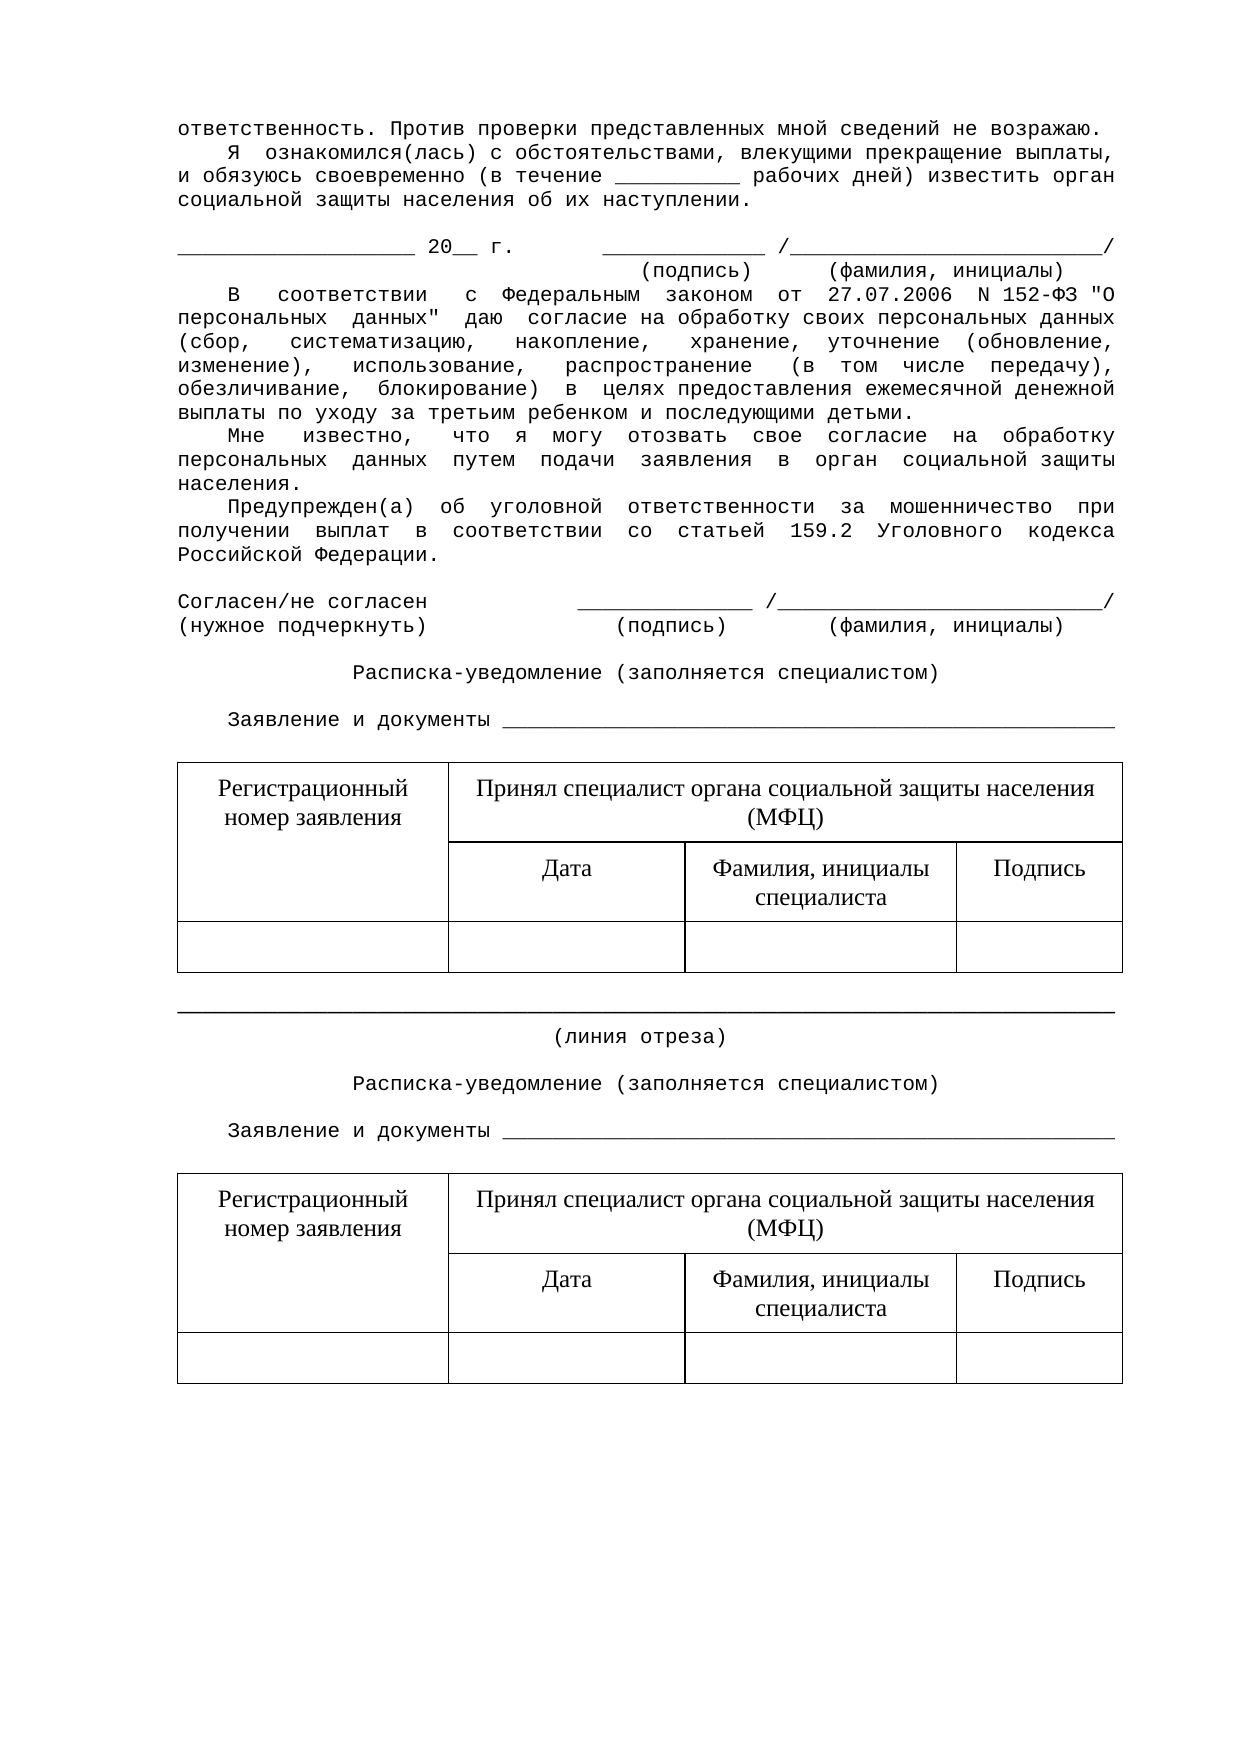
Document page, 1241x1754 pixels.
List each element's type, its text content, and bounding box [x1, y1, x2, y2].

text социальной защиты населения об их наступлении. [177, 189, 1152, 213]
text и обязуюсь своевременно (в течение __________ рабочих дней) известить орган [177, 165, 1152, 189]
text (сбор, систематизацию, накопление, хранение, уточнение (обновление, [177, 331, 1152, 354]
text Расписка-уведомление (заполняется специалистом) [177, 662, 1152, 686]
table_cell [449, 1333, 684, 1383]
table_cell Фамилия, инициалы специалиста [686, 1254, 956, 1332]
table_cell [957, 1333, 1122, 1383]
table_cell [686, 922, 956, 972]
table_cell [449, 922, 684, 972]
table_cell Дата [449, 843, 684, 921]
table_cell [178, 922, 448, 972]
text Согласен/не согласен ______________ /__________________________/ [177, 591, 1152, 615]
table_cell Подпись [957, 843, 1122, 921]
table_cell Подпись [957, 1254, 1122, 1332]
text выплаты по уходу за третьим ребенком и последующими детьми. [177, 402, 1152, 426]
text Российской Федерации. [177, 544, 1152, 567]
table_cell Дата [449, 1254, 684, 1332]
text Я ознакомился(лась) с обстоятельствами, влекущими прекращение выплаты, [177, 142, 1152, 165]
table_cell [957, 922, 1122, 972]
table_header Принял специалист органа социальной защиты населения (МФЦ) [449, 763, 1122, 841]
table_cell [178, 1333, 448, 1383]
table_cell [686, 1333, 956, 1383]
text населения. [177, 473, 1152, 496]
table_header Регистрационный номер заявления [178, 1174, 448, 1332]
text Мне известно, что я могу отозвать свое согласие на обработку [177, 426, 1152, 449]
table_cell Фамилия, инициалы специалиста [686, 843, 956, 921]
text (подпись) (фамилия, инициалы) [177, 260, 1152, 284]
text получении выплат в соответствии со статьей 159.2 Уголовного кодекса [177, 520, 1152, 544]
text ___________________ 20__ г. _____________ /_________________________/ [177, 236, 1152, 260]
text Предупрежден(а) об уголовной ответственности за мошенничество при [177, 496, 1152, 520]
table_header Принял специалист органа социальной защиты населения (МФЦ) [449, 1174, 1122, 1252]
text обезличивание, блокирование) в целях предоставления ежемесячной денежной [177, 378, 1152, 402]
text персональных данных" даю согласие на обработку своих персональных данных [177, 307, 1152, 331]
text ─────────────────────────────────────────────────────────────────────────── [177, 1002, 1152, 1026]
table_header Регистрационный номер заявления [178, 763, 448, 921]
text В соответствии с Федеральным законом от 27.07.2006 N 152-ФЗ "О [177, 284, 1152, 307]
text Заявление и документы _________________________________________________ [177, 709, 1152, 733]
text Заявление и документы _________________________________________________ [177, 1120, 1152, 1144]
text (линия отреза) [177, 1026, 1152, 1049]
text изменение), использование, распространение (в том числе передачу), [177, 354, 1152, 378]
text персональных данных путем подачи заявления в орган социальной защиты [177, 449, 1152, 473]
text ответственность. Против проверки представленных мной сведений не возражаю. [177, 118, 1152, 142]
text (нужное подчеркнуть) (подпись) (фамилия, инициалы) [177, 615, 1152, 638]
text Расписка-уведомление (заполняется специалистом) [177, 1073, 1152, 1097]
